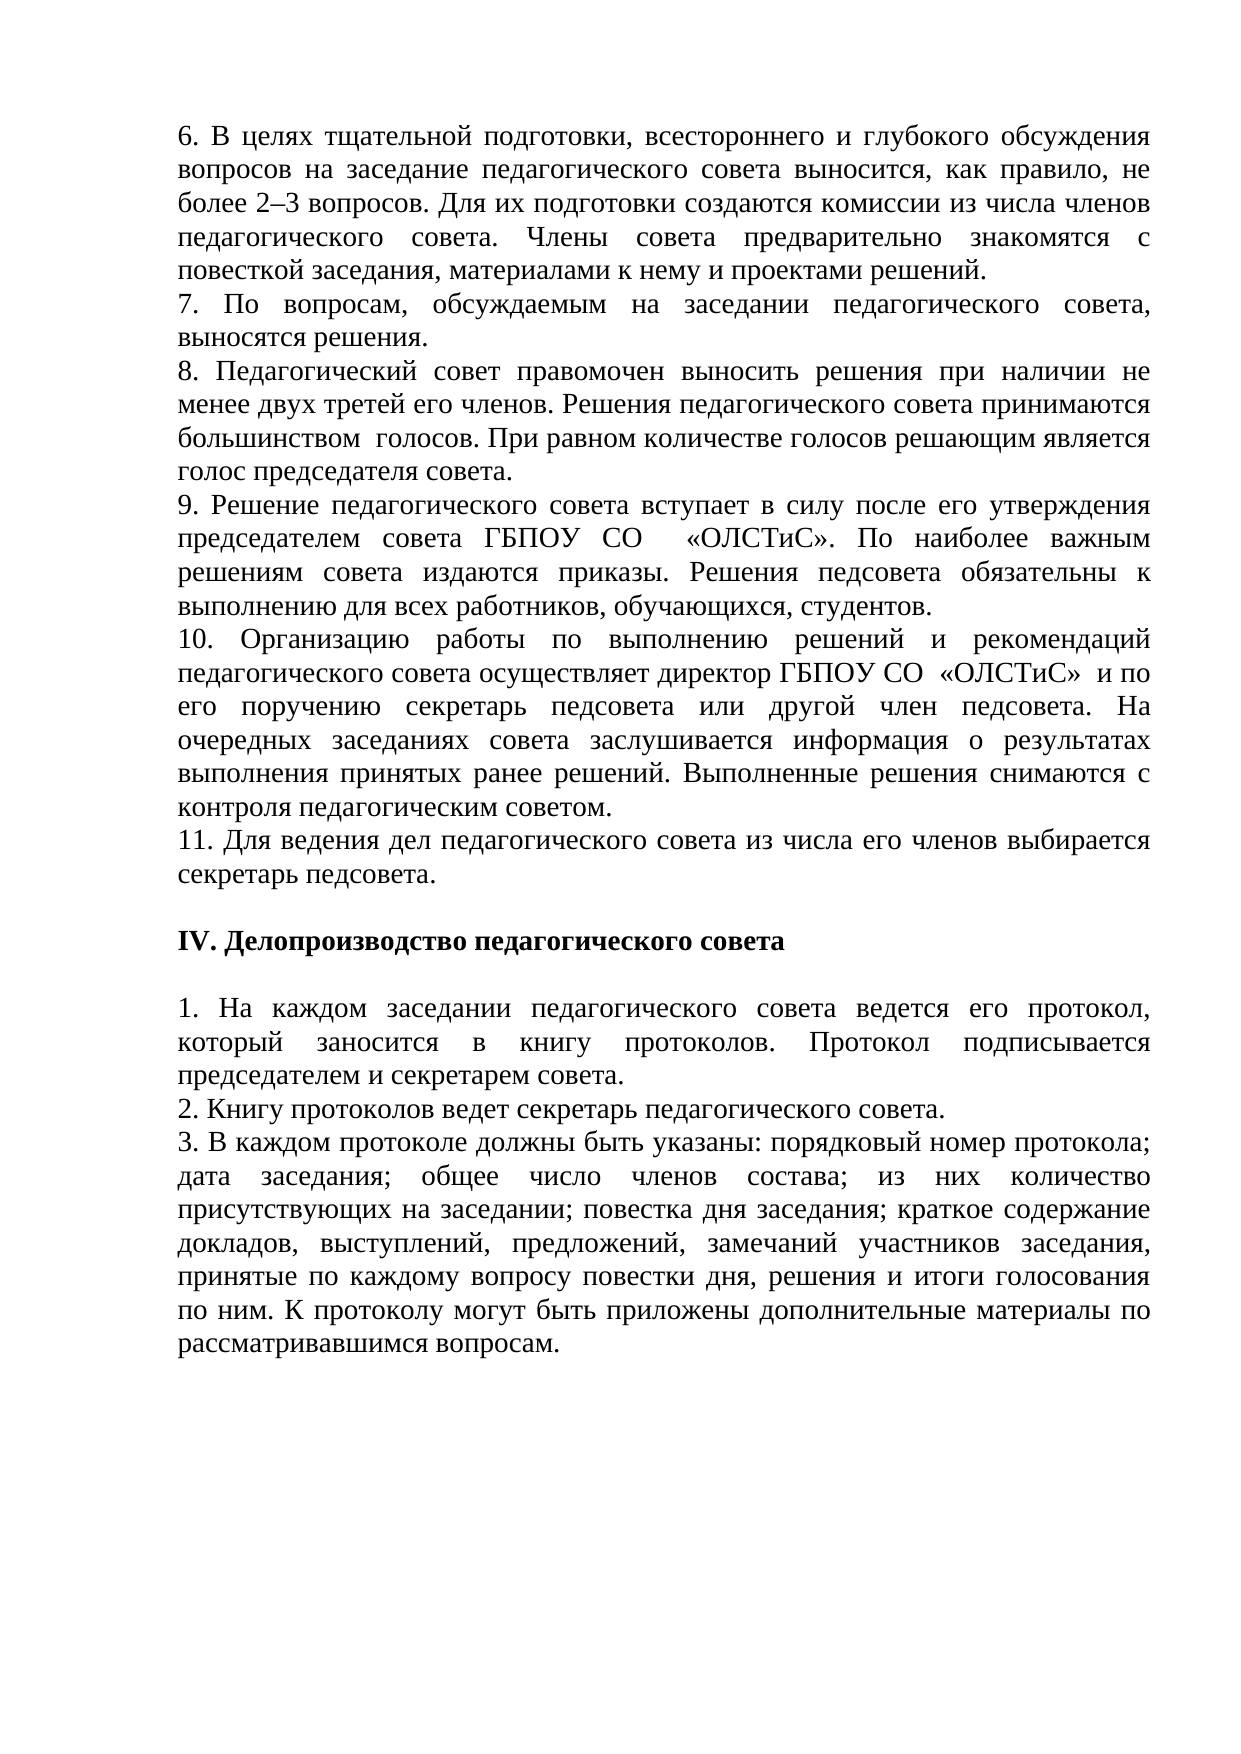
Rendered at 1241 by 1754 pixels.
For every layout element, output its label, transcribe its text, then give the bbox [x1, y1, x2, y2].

text 9. Решение педагогического совета вступает в силу после его утверждения председателем совета ГБПОУ СО «ОЛСТиС». По наиболее важным решениям совета издаются приказы. Решения педсовета обязательны к выполнению для всех работников, обучающихся, студентов. [177, 487, 1152, 621]
text 11. Для ведения дел педагогического совета из числа его членов выбирается секретарь педсовета. [177, 822, 1152, 889]
text 8. Педагогический совет правомочен выносить решения при наличии не менее двух третей его членов. Решения педагогического совета принимаются большинством голосов. При равном количестве голосов решающим является голос председателя совета. [177, 353, 1152, 487]
text 1. На каждом заседании педагогического совета ведется его протокол, который заносится в книгу протоколов. Протокол подписывается председателем и секретарем совета. [177, 990, 1152, 1091]
text 10. Организацию работы по выполнению решений и рекомендаций педагогического совета осуществляет директор ГБПОУ СО «ОЛСТиС» и по его поручению секретарь педсовета или другой член педсовета. На очередных заседаниях совета заслушивается информация о результатах выполнения принятых ранее решений. Выполненные решения снимаются с контроля педагогическим советом. [177, 621, 1152, 822]
text 3. В каждом протоколе должны быть указаны: порядковый номер протокола; дата заседания; общее число членов состава; из них количество присутствующих на заседании; повестка дня заседания; краткое содержание докладов, выступлений, предложений, замечаний участников заседания, принятые по каждому вопросу повестки дня, решения и итоги голосования по ним. К протоколу могут быть приложены дополнительные материалы по рассматривавшимся вопросам. [177, 1124, 1152, 1359]
text 6. В целях тщательной подготовки, всестороннего и глубокого обсуждения вопросов на заседание педагогического совета выносится, как правило, не более 2–3 вопросов. Для их подготовки создаются комиссии из числа членов педагогического совета. Члены совета предварительно знакомятся с повесткой заседания, материалами к нему и проектами решений. [177, 118, 1152, 286]
text 2. Книгу протоколов ведет секретарь педагогического совета. [177, 1091, 1152, 1124]
text 7. По вопросам, обсуждаемым на заседании педагогического совета, выносятся решения. [177, 286, 1152, 353]
text IV. Делопроизводство педагогического совета [177, 923, 1152, 957]
